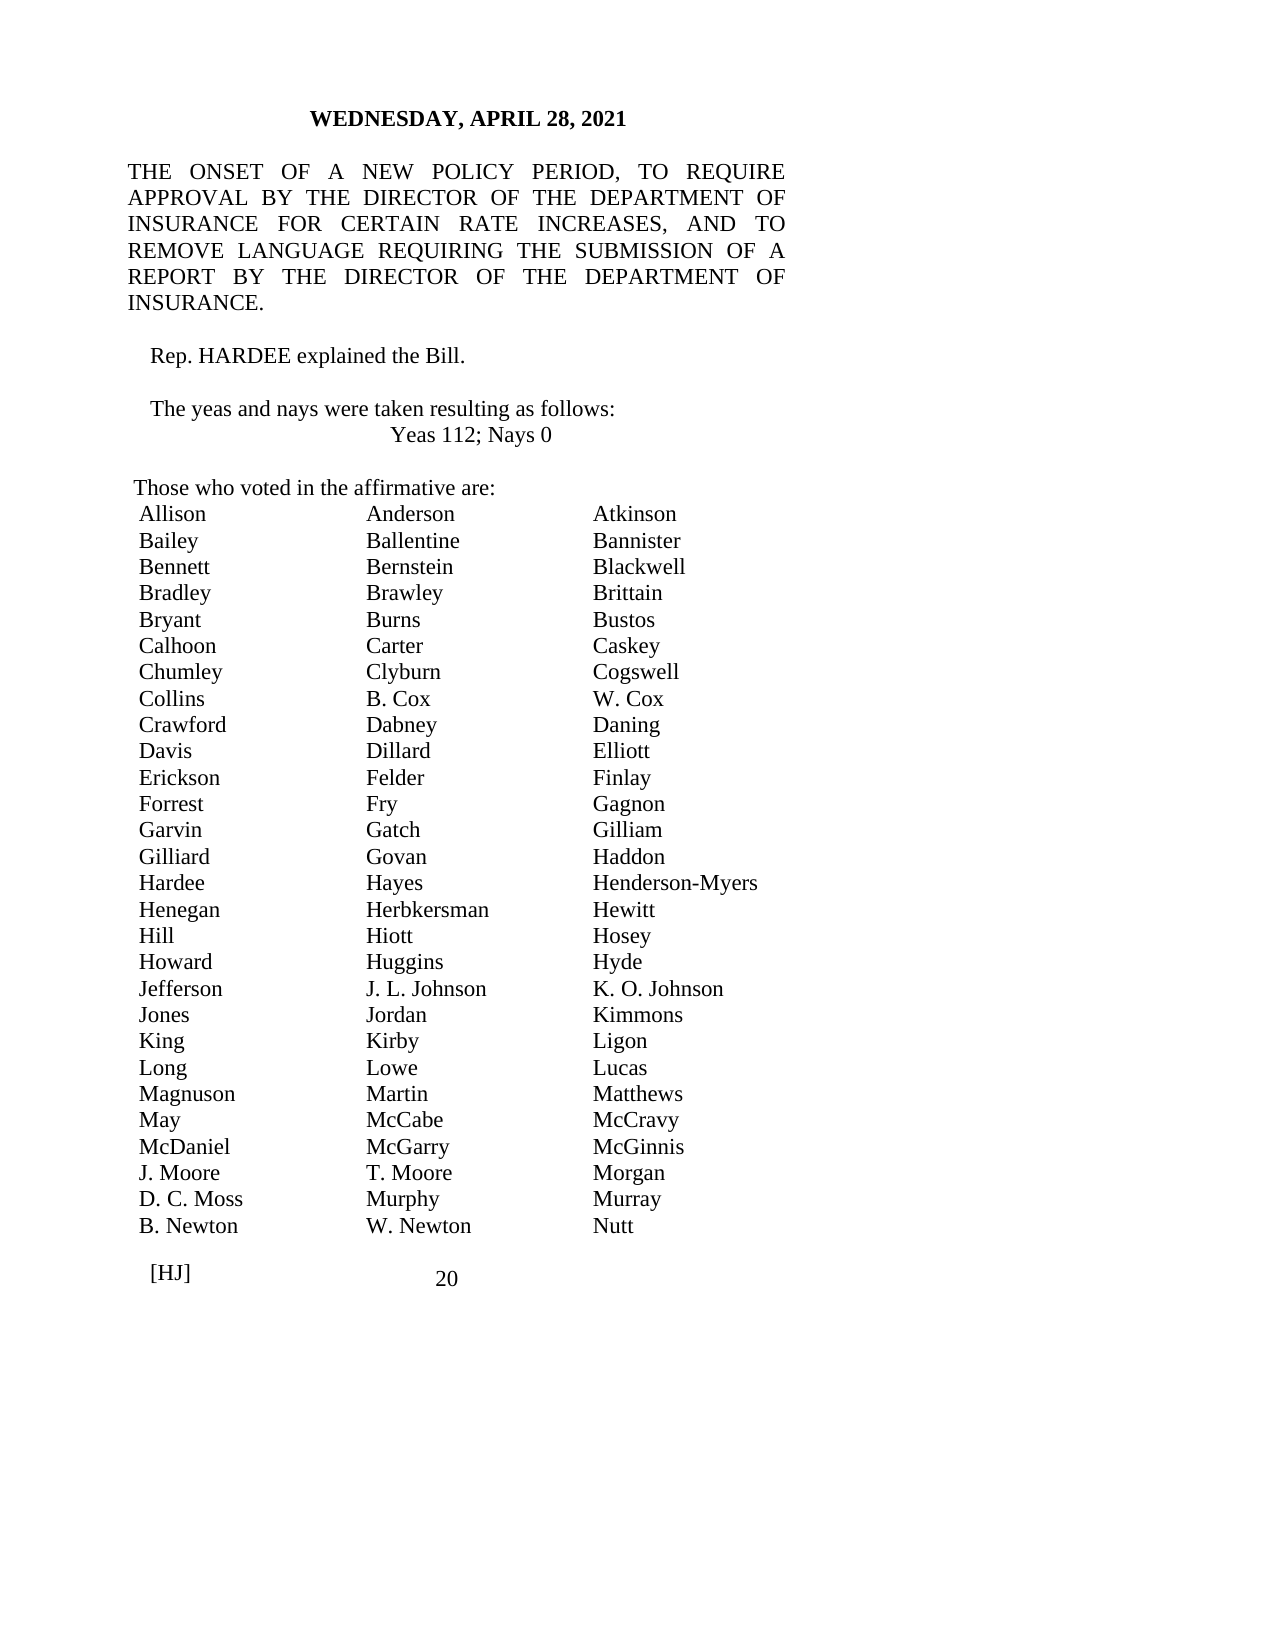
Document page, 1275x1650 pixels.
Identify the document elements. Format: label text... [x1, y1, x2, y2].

table_cell Hayes [355, 869, 581, 896]
table_cell K. O. Johnson [581, 975, 808, 1001]
table_cell Hosey [581, 922, 808, 948]
table_cell Martin [355, 1080, 581, 1106]
table_cell Haddon [581, 843, 808, 869]
table_cell Govan [355, 843, 581, 869]
text Yeas 112; Nays 0 [127, 421, 786, 448]
table_cell Brittain [581, 579, 808, 606]
table_cell Finlay [581, 764, 808, 790]
table_cell Clyburn [355, 659, 581, 685]
table_cell Bennett [128, 553, 354, 579]
table_cell Jones [128, 1001, 354, 1027]
table_cell Dabney [355, 711, 581, 737]
table_cell W. Cox [581, 685, 808, 711]
table_cell Ballentine [355, 527, 581, 553]
table_cell Howard [128, 948, 354, 975]
table_cell Gatch [355, 817, 581, 843]
table_cell Carter [355, 632, 581, 658]
table_cell Ligon [581, 1028, 808, 1054]
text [127, 158, 786, 316]
table_cell Bailey [128, 527, 354, 553]
table_cell Morgan [581, 1159, 808, 1186]
table_cell Bryant [128, 606, 354, 632]
text The yeas and nays were taken resulting as follows: [127, 395, 786, 421]
table_cell Henegan [128, 896, 354, 922]
table_cell Brawley [355, 579, 581, 606]
table_cell Davis [128, 738, 354, 764]
table_cell Nutt [581, 1212, 808, 1238]
table_cell Herbkersman [355, 896, 581, 922]
table_cell Long [128, 1054, 354, 1080]
table_cell J. L. Johnson [355, 975, 581, 1001]
table_header Atkinson [581, 500, 808, 527]
table_cell Felder [355, 764, 581, 790]
table_cell J. Moore [128, 1159, 354, 1186]
table_cell Hardee [128, 869, 354, 896]
table_cell Jordan [355, 1001, 581, 1027]
table_cell Fry [355, 790, 581, 817]
table_cell Murphy [355, 1186, 581, 1212]
table_cell Cogswell [581, 659, 808, 685]
table_cell Magnuson [128, 1080, 354, 1106]
table_cell Hill [128, 922, 354, 948]
text Rep. HARDEE explained the Bill. [127, 342, 786, 368]
table_cell Bannister [581, 527, 808, 553]
table_cell Kirby [355, 1028, 581, 1054]
table_cell D. C. Moss [128, 1186, 354, 1212]
table_cell Bradley [128, 579, 354, 606]
table_cell McDaniel [128, 1133, 354, 1159]
table_cell Calhoon [128, 632, 354, 658]
table_cell Collins [128, 685, 354, 711]
table_cell Dillard [355, 738, 581, 764]
table_cell Jefferson [128, 975, 354, 1001]
table_cell Lowe [355, 1054, 581, 1080]
table_cell McGinnis [581, 1133, 808, 1159]
table_header Allison [128, 500, 354, 527]
table_cell Crawford [128, 711, 354, 737]
table_cell Henderson-Myers [581, 869, 808, 896]
table_cell McGarry [355, 1133, 581, 1159]
table_cell May [128, 1106, 354, 1133]
table_cell Caskey [581, 632, 808, 658]
table_cell Hiott [355, 922, 581, 948]
table_cell Elliott [581, 738, 808, 764]
table_cell Matthews [581, 1080, 808, 1106]
table_cell Bernstein [355, 553, 581, 579]
table_cell Huggins [355, 948, 581, 975]
table_cell McCabe [355, 1106, 581, 1133]
table_cell Kimmons [581, 1001, 808, 1027]
table_cell Burns [355, 606, 581, 632]
table_cell Gilliard [128, 843, 354, 869]
table_cell Chumley [128, 659, 354, 685]
table_header Anderson [355, 500, 581, 527]
table_cell Bustos [581, 606, 808, 632]
table_cell W. Newton [355, 1212, 581, 1238]
table_cell Erickson [128, 764, 354, 790]
table_cell Forrest [128, 790, 354, 817]
table_cell Murray [581, 1186, 808, 1212]
table_cell Gilliam [581, 817, 808, 843]
table_cell Gagnon [581, 790, 808, 817]
table_cell T. Moore [355, 1159, 581, 1186]
text Those who voted in the affirmative are: [127, 474, 786, 500]
table_cell B. Newton [128, 1212, 354, 1238]
table_cell B. Cox [355, 685, 581, 711]
table_cell Hewitt [581, 896, 808, 922]
table_cell Lucas [581, 1054, 808, 1080]
table_cell Hyde [581, 948, 808, 975]
table_cell King [128, 1028, 354, 1054]
table_cell McCravy [581, 1106, 808, 1133]
table_cell Garvin [128, 817, 354, 843]
table_cell Blackwell [581, 553, 808, 579]
table_cell Daning [581, 711, 808, 737]
